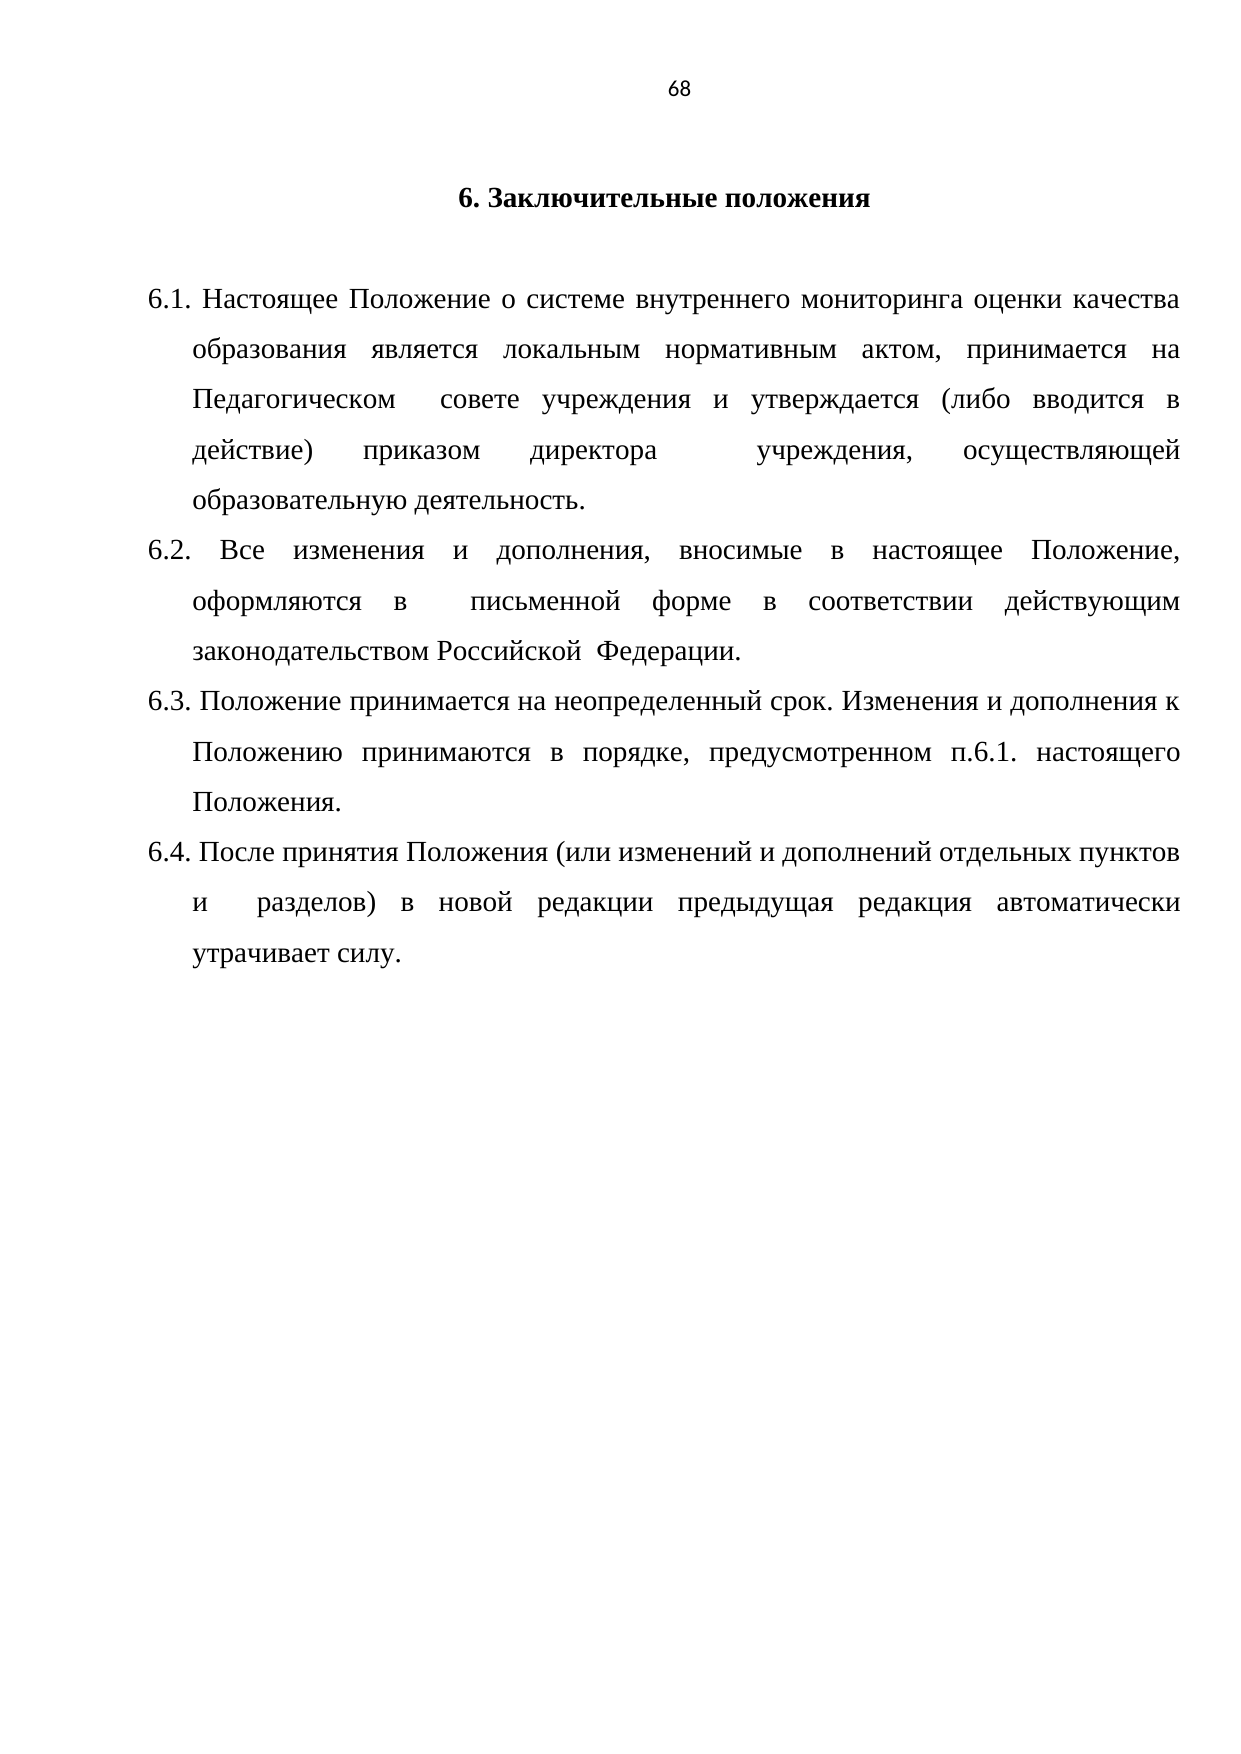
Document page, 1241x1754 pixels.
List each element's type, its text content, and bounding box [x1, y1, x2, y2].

list 6. Заключительные положения [148, 180, 1181, 214]
list 6.1. Настоящее Положение о системе внутреннего мониторинга оценки качества образования является локальным нормативным актом, принимается на Педагогическом совете учреждения и утверждается (либо вводится в действие) приказом директора учреждения, осуществляющей образовательную деятельность. [148, 281, 1181, 516]
list 6.4. После принятия Положения (или изменений и дополнений отдельных пунктов и разделов) в новой редакции предыдущая редакция автоматически утрачивает силу. [148, 834, 1181, 968]
list 6.3. Положение принимается на неопределенный срок. Изменения и дополнения к Положению принимаются в порядке, предусмотренном п.6.1. настоящего Положения. [148, 683, 1181, 817]
list 6.2. Все изменения и дополнения, вносимые в настоящее Положение, оформляются в письменной форме в соответствии действующим законодательством Российской Федерации. [148, 532, 1181, 667]
